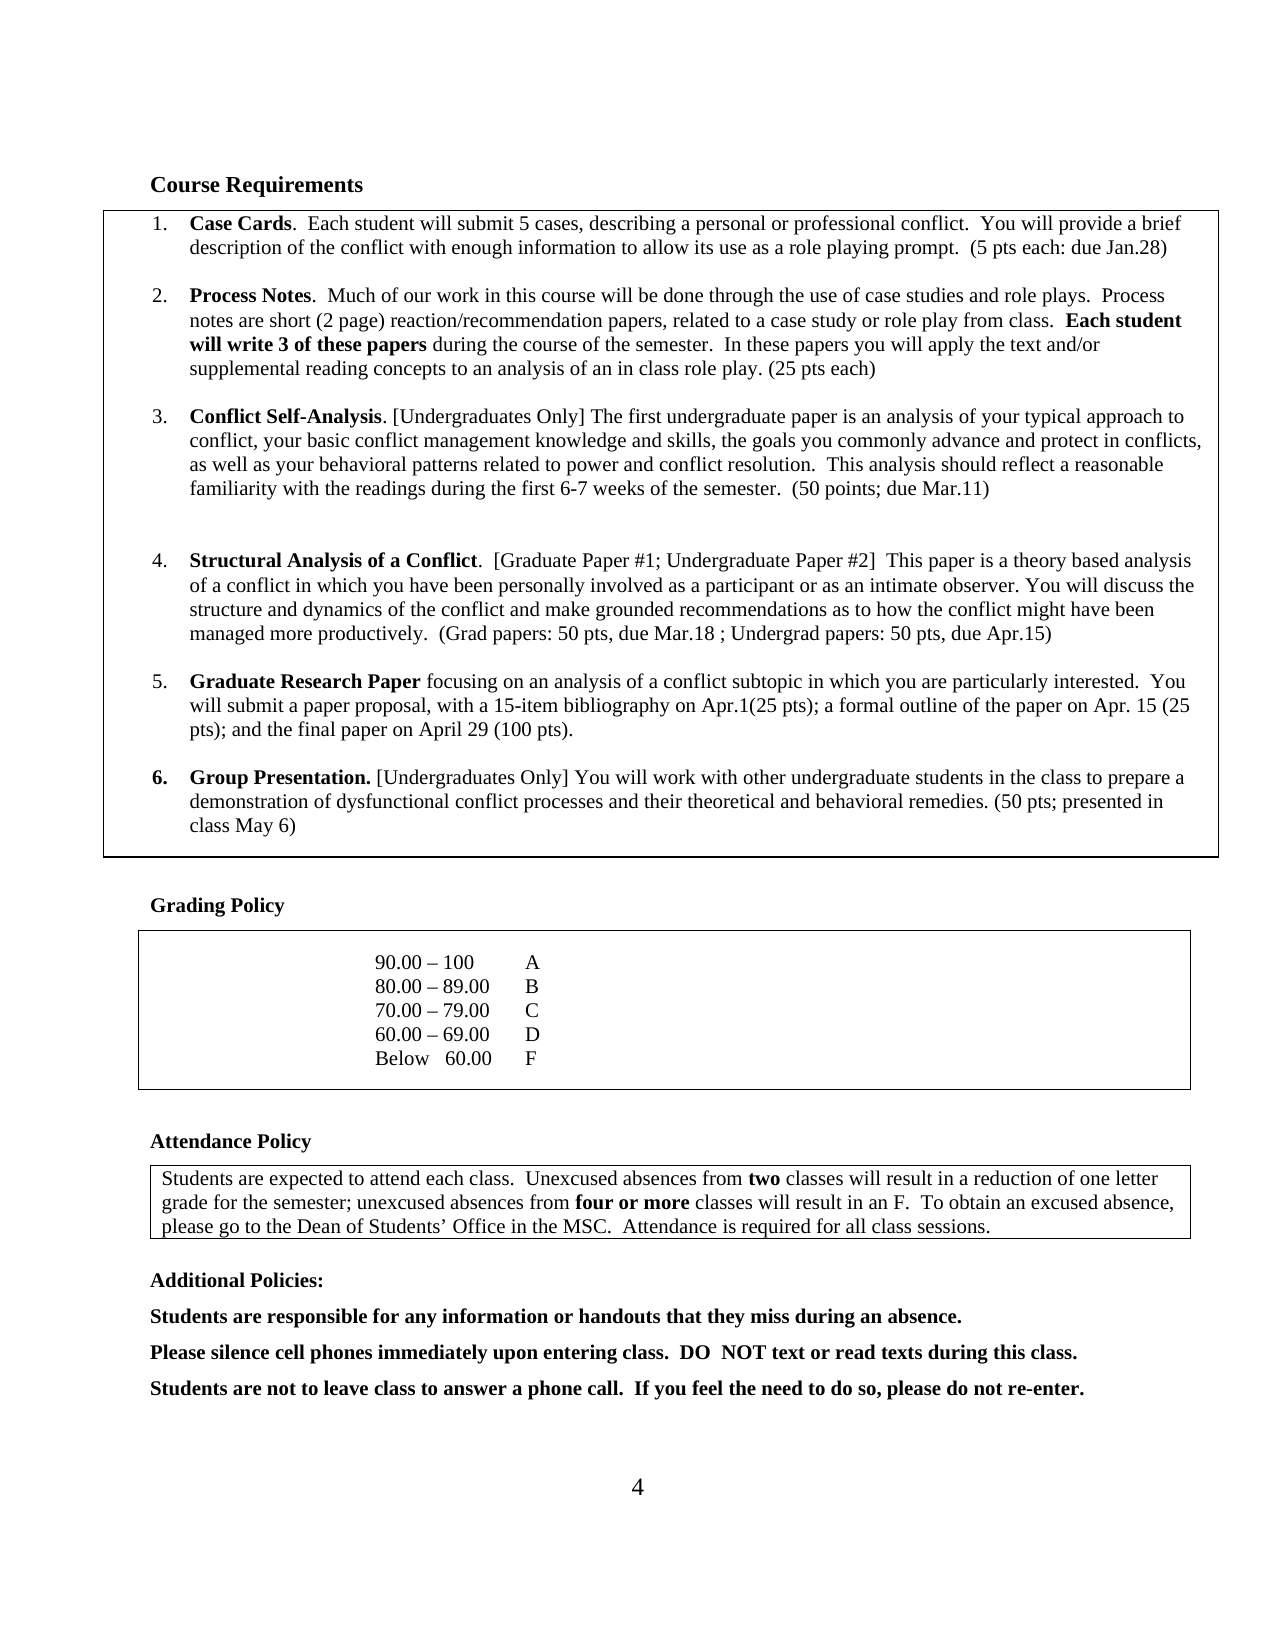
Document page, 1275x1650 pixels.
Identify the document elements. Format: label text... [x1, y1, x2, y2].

text Additional Policies: [150, 1268, 1125, 1292]
text Grading Policy [150, 893, 1125, 917]
text Course Requirements [150, 171, 1125, 197]
text Attendance Policy [150, 1128, 1125, 1153]
text Students are responsible for any information or handouts that they miss during an absence. [150, 1304, 1125, 1328]
text Please silence cell phones immediately upon entering class. DO NOT text or read texts during this class. Students are not to leave class to answer a phone call. If you feel the need to do so, please do not re-enter. [150, 1340, 1125, 1400]
table_header Students are expected to attend each class. Unexcused absences from two classes will result in a reduction of one letter grade for the semester; unexcused absences from four or more classes will result in an F. To obtain an excused absence, please go to the Dean of Students’ Office in the MSC. Attendance is required for all class sessions. [151, 1166, 1190, 1238]
table_header 90.00 – 100 A 80.00 – 89.00 B 70.00 – 79.00 C 60.00 – 69.00 D Below 60.00 F [139, 931, 1190, 1089]
table_header Case Cards. Each student will submit 5 cases, describing a personal or professional conflict. You will provide a brief description of the conflict with enough information to allow its use as a role playing prompt. (5 pts each: due Jan.28) Process Notes. Much of our work in this course will be done through the use of case studies and role plays. Process notes are short (2 page) reaction/recommendation papers, related to a case study or role play from class. Each student will write 3 of these papers during the course of the semester. In these papers you will apply the text and/or supplemental reading concepts to an analysis of an in class role play. (25 pts each) Conflict Self-Analysis. [Undergraduates Only] The first undergraduate paper is an analysis of your typical approach to conflict, your basic conflict management knowledge and skills, the goals you commonly advance and protect in conflicts, as well as your behavioral patterns related to power and conflict resolution. This analysis should reflect a reasonable familiarity with the readings during the first 6-7 weeks of the semester. (50 points; due Mar.11) Structural Analysis of a Conflict. [Graduate Paper #1; Undergraduate Paper #2] This paper is a theory based analysis of a conflict in which you have been personally involved as a participant or as an intimate observer. You will discuss the structure and dynamics of the conflict and make grounded recommendations as to how the conflict might have been managed more productively. (Grad papers: 50 pts, due Mar.18 ; Undergrad papers: 50 pts, due Apr.15) Graduate Research Paper focusing on an analysis of a conflict subtopic in which you are particularly interested. You will submit a paper proposal, with a 15-item bibliography on Apr.1(25 pts); a formal outline of the paper on Apr. 15 (25 pts); and the final paper on April 29 (100 pts). Group Presentation. [Undergraduates Only] You will work with other undergraduate students in the class to prepare a demonstration of dysfunctional conflict processes and their theoretical and behavioral remedies. (50 pts; presented in class May 6) [104, 211, 1218, 856]
